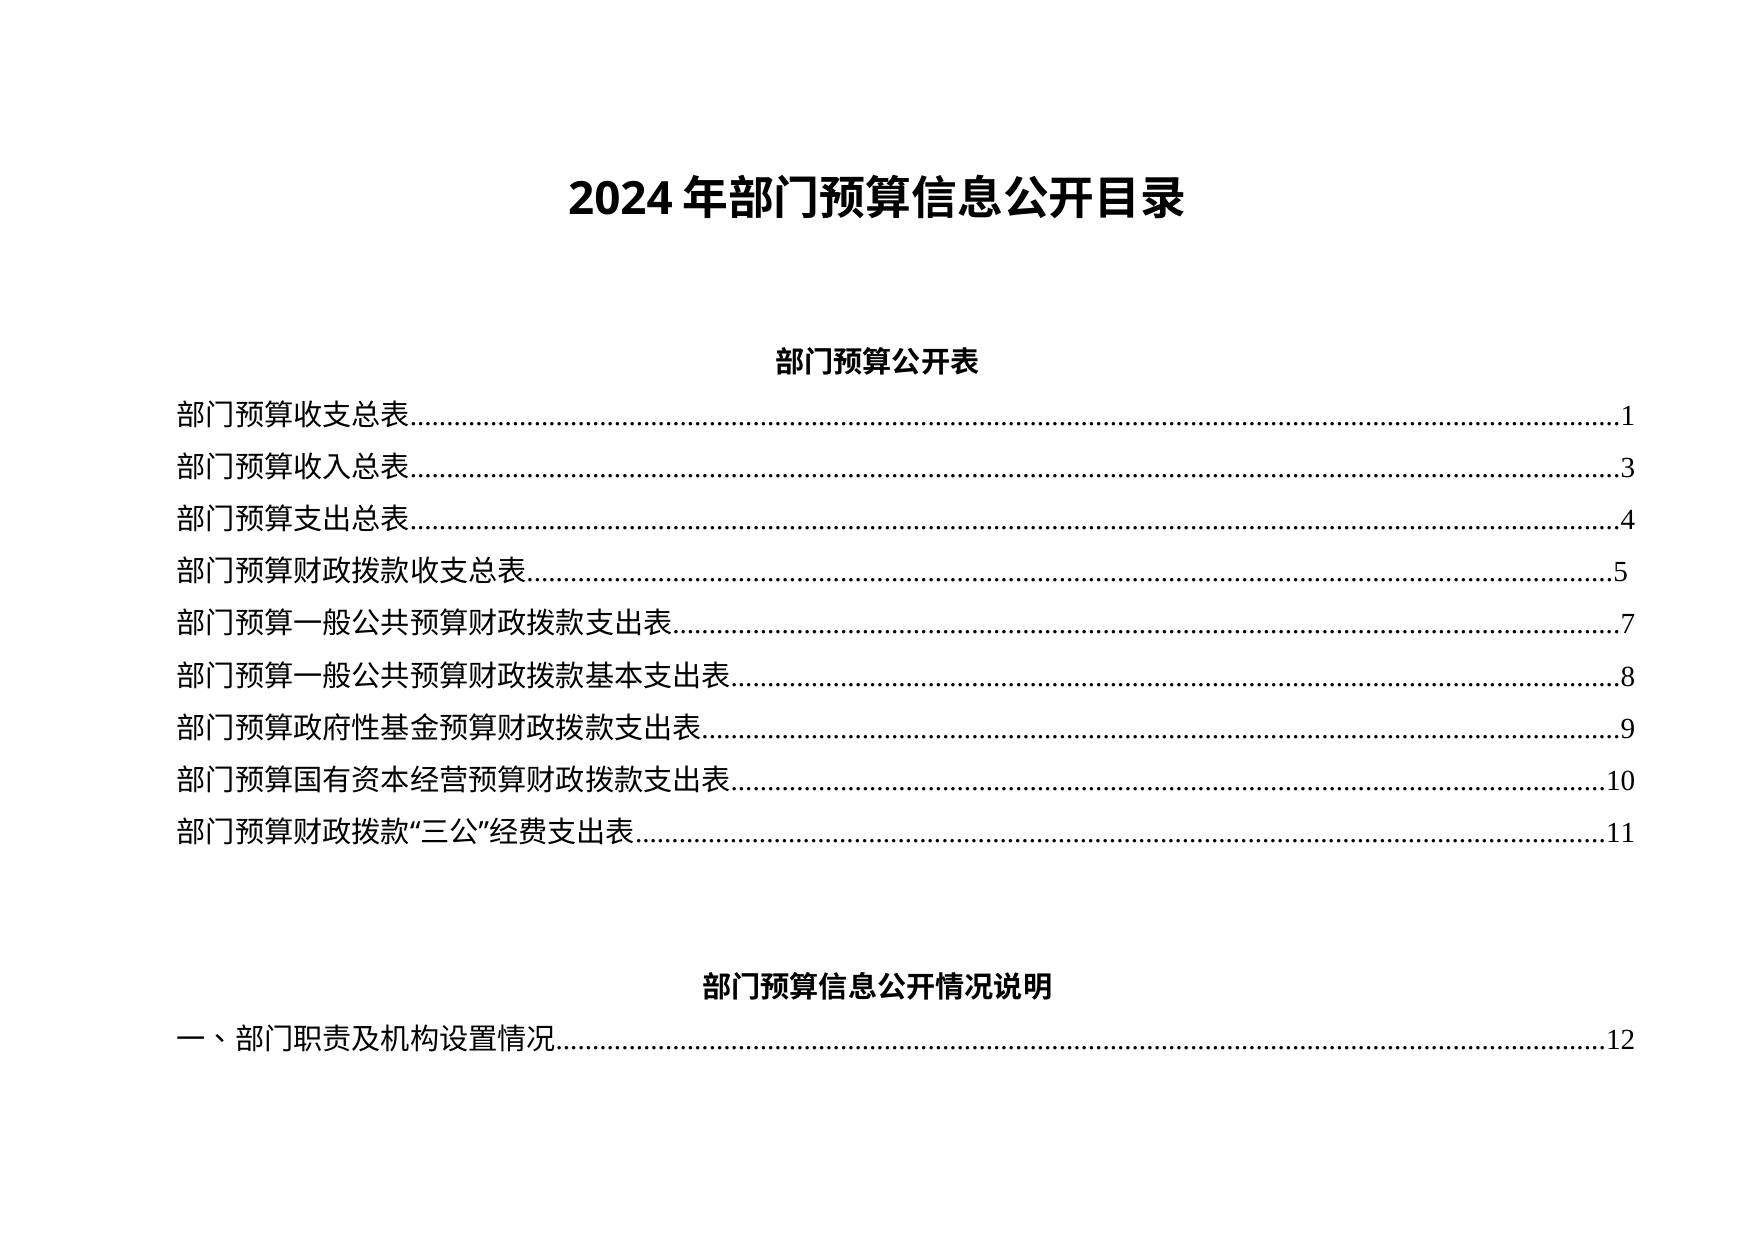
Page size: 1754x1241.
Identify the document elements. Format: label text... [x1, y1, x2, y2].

text 2024年部门预算信息公开目录 [118, 165, 1636, 228]
text 部门预算收入总表 3 [118, 446, 1636, 486]
text 部门预算政府性基金预算财政拨款支出表 9 [118, 707, 1636, 747]
text 部门预算国有资本经营预算财政拨款支出表 10 [118, 759, 1636, 799]
text 部门预算收支总表 1 [118, 394, 1636, 433]
text 部门预算信息公开情况说明 [118, 966, 1636, 1006]
text 部门预算支出总表 4 [118, 498, 1636, 538]
text 部门预算财政拨款“三公”经费支出表 11 [118, 811, 1636, 851]
text 部门预算财政拨款收支总表 5 [118, 550, 1636, 590]
text 一、部门职责及机构设置情况 12 [118, 1018, 1636, 1058]
text 部门预算公开表 [118, 342, 1636, 381]
text 部门预算一般公共预算财政拨款基本支出表 8 [118, 655, 1636, 694]
text 部门预算一般公共预算财政拨款支出表 7 [118, 603, 1636, 642]
